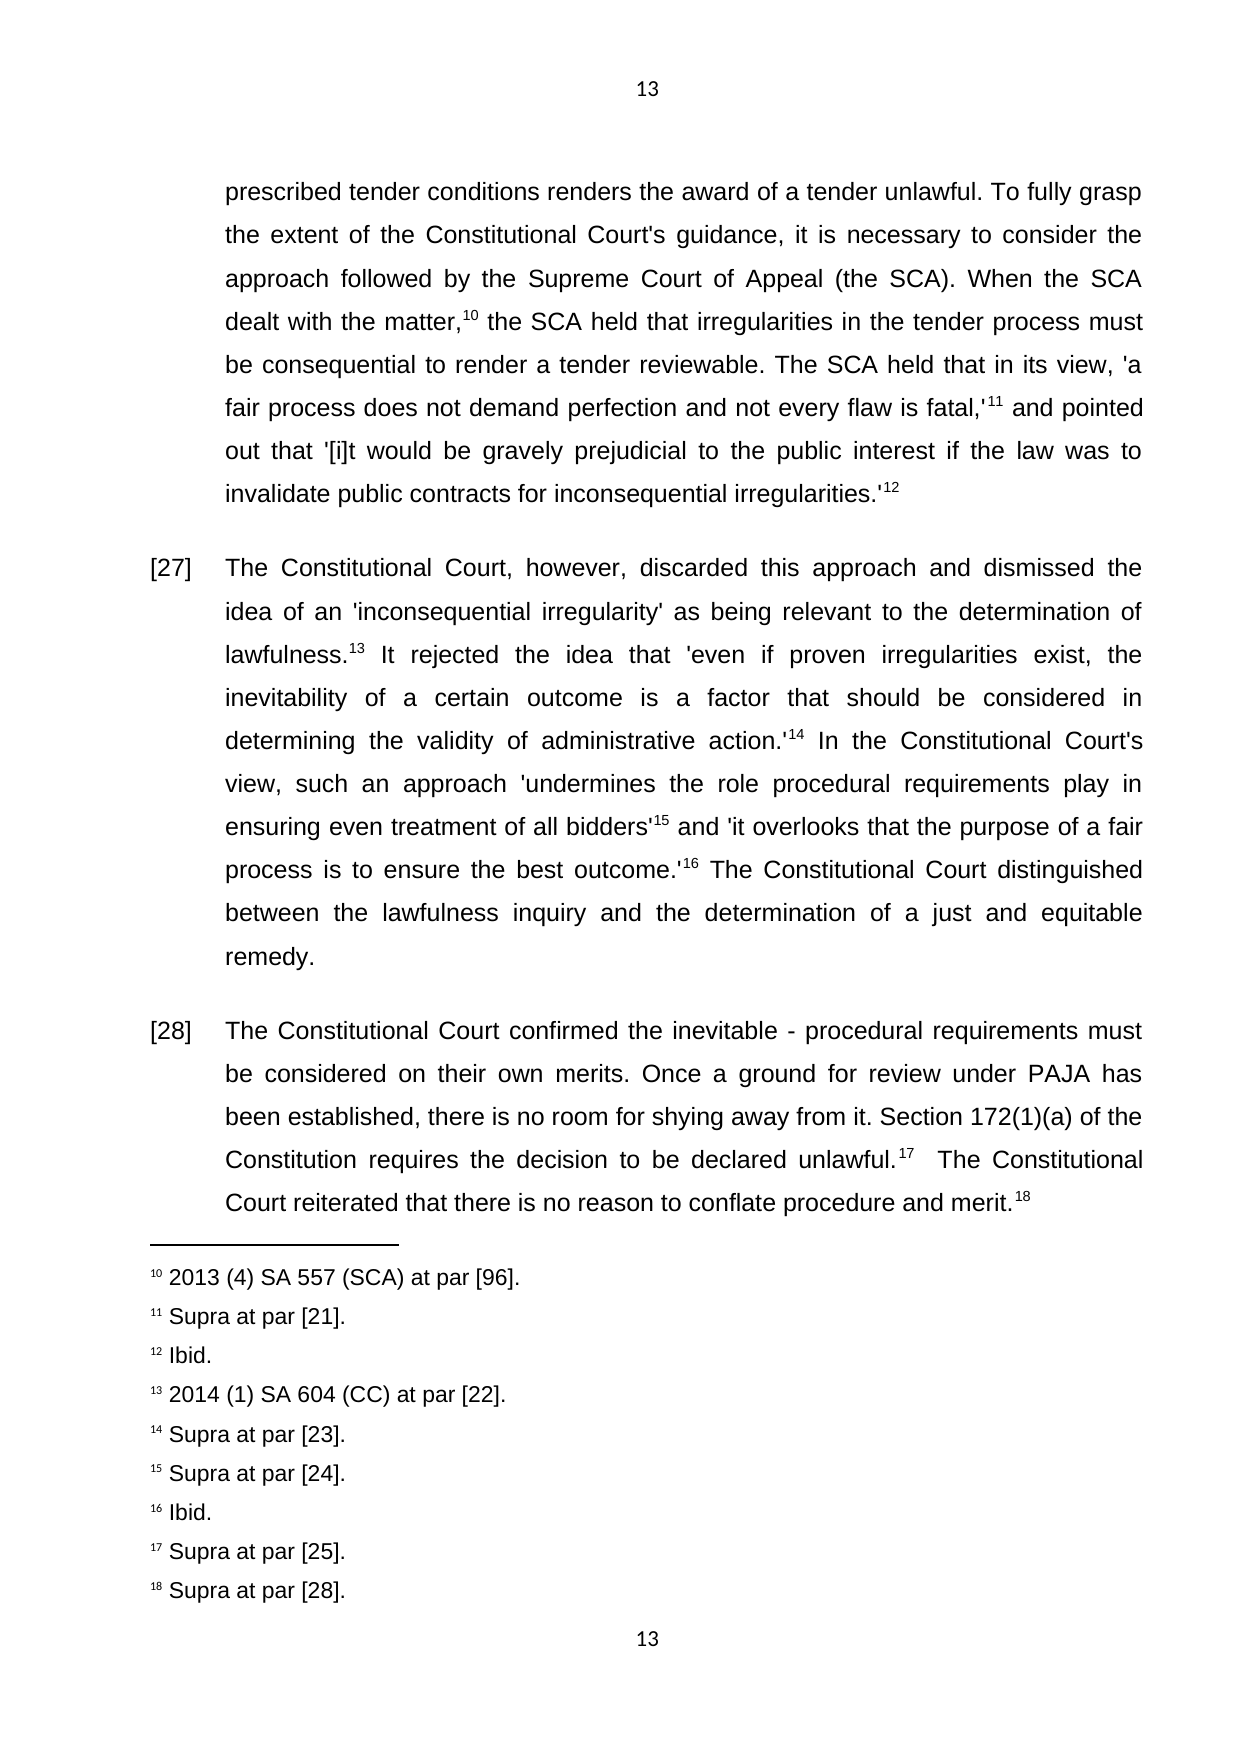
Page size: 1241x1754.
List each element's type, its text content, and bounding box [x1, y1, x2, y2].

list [150, 177, 1144, 508]
list The Constitutional Court, however, discarded this approach and dismissed the idea of an 'inconsequential irregularity' as being relevant to the determination of lawfulness. It rejected the idea that 'even if proven irregularities exist, the inevitability of a certain outcome is a factor that should be considered in determining the validity of administrative action.' In the Constitutional Court's view, such an approach 'undermines the role procedural requirements play in ensuring even treatment of all bidders' and 'it overlooks that the purpose of a fair process is to ensure the best outcome.' The Constitutional Court distinguished between the lawfulness inquiry and the determination of a just and equitable remedy. [150, 553, 1144, 970]
list The Constitutional Court confirmed the inevitable - procedural requirements must be considered on their own merits. Once a ground for review under PAJA has been established, there is no room for shying away from it. Section 172(1)(a) of the Constitution requires the decision to be declared unlawful. The Constitutional Court reiterated that there is no reason to conflate procedure and merit. [150, 1016, 1144, 1217]
